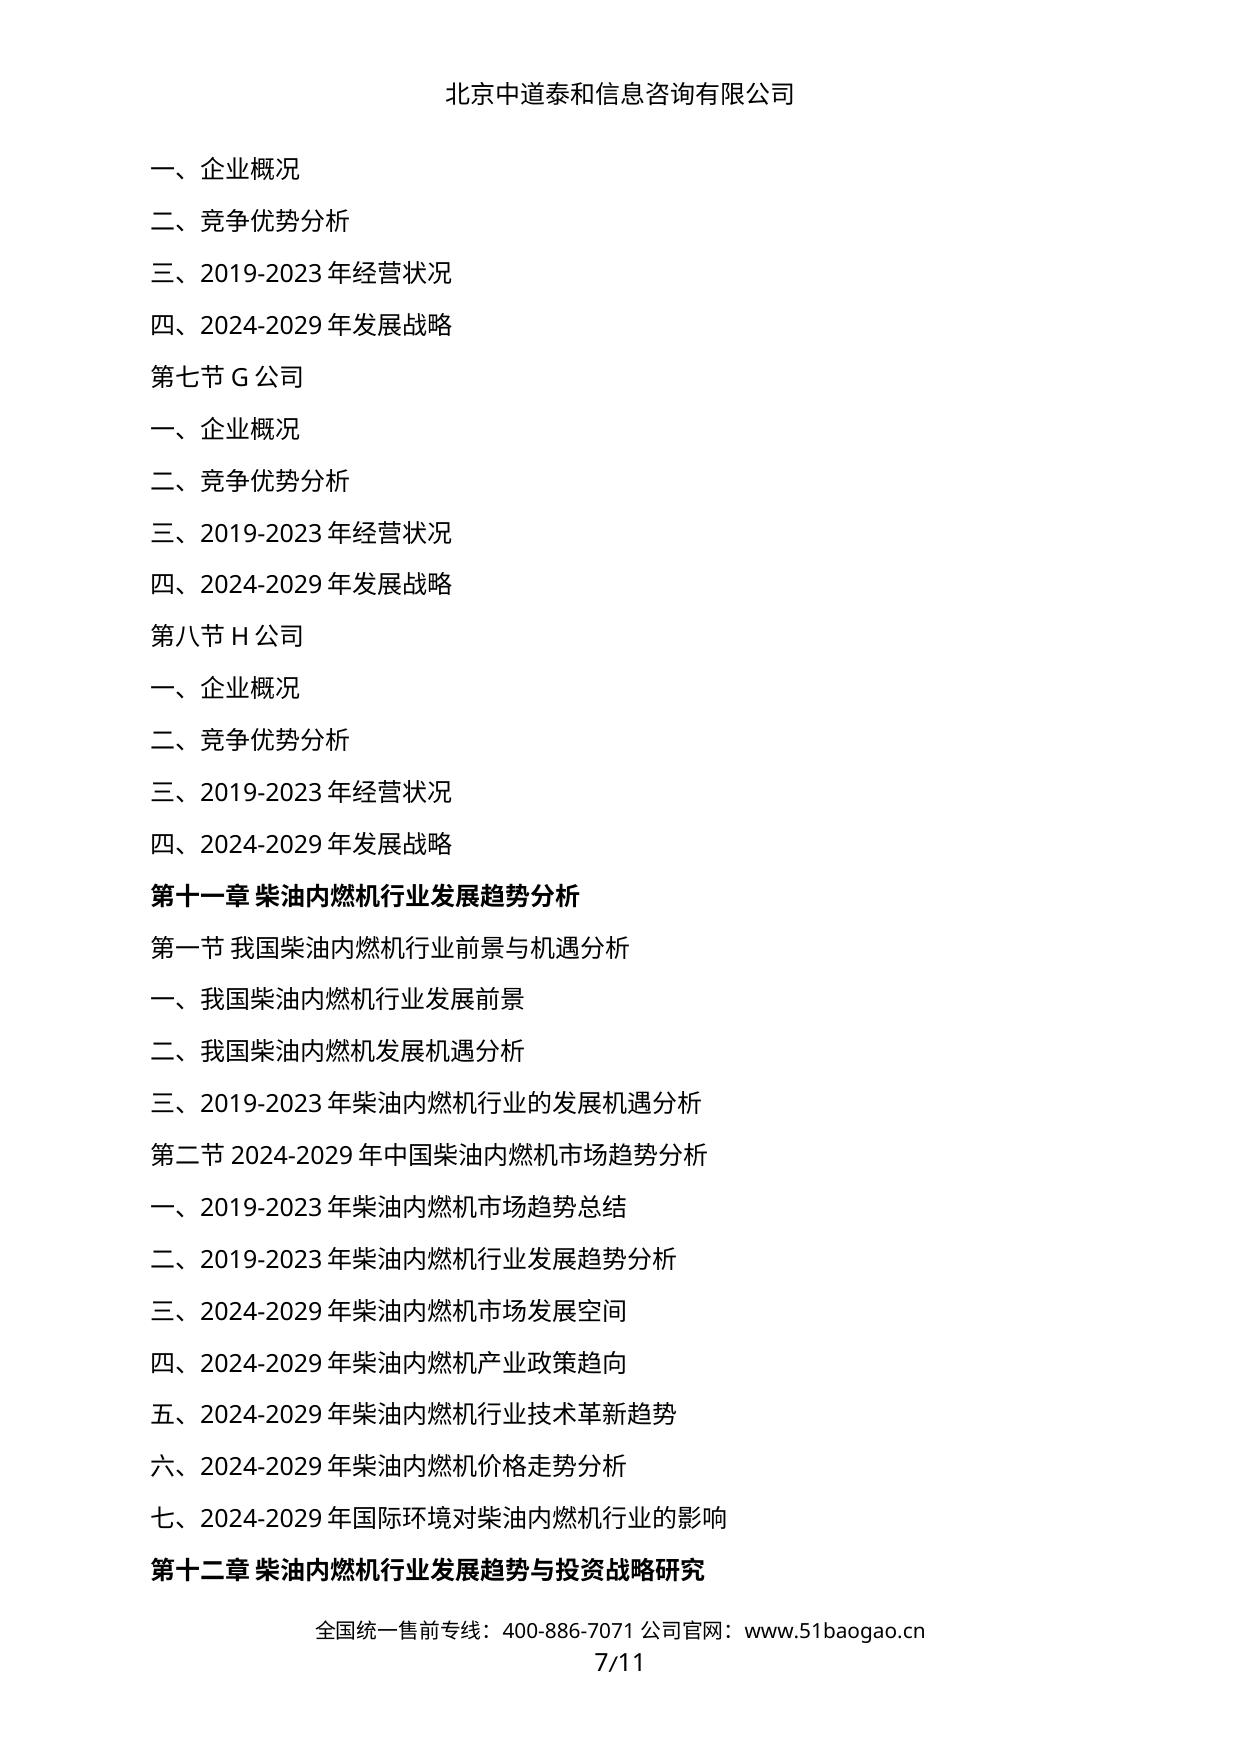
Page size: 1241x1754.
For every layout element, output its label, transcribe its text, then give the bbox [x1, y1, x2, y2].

text 五、2024-2029年柴油内燃机行业技术革新趋势 [150, 1395, 1090, 1431]
text 四、2024-2029年发展战略 [150, 306, 1090, 342]
text 二、我国柴油内燃机发展机遇分析 [150, 1032, 1090, 1068]
text 四、2024-2029年柴油内燃机产业政策趋向 [150, 1343, 1090, 1379]
text 第二节 2024-2029年中国柴油内燃机市场趋势分析 [150, 1136, 1090, 1172]
text 一、我国柴油内燃机行业发展前景 [150, 980, 1090, 1016]
text 第十二章 柴油内燃机行业发展趋势与投资战略研究 [150, 1551, 1090, 1587]
text 第一节 我国柴油内燃机行业前景与机遇分析 [150, 928, 1090, 964]
text 一、企业概况 [150, 150, 1090, 186]
text 二、竞争优势分析 [150, 721, 1090, 757]
text 六、2024-2029年柴油内燃机价格走势分析 [150, 1447, 1090, 1483]
text 第七节 G公司 [150, 357, 1090, 394]
text 一、2019-2023年柴油内燃机市场趋势总结 [150, 1187, 1090, 1224]
text 三、2024-2029年柴油内燃机市场发展空间 [150, 1291, 1090, 1327]
text 一、企业概况 [150, 669, 1090, 705]
text 三、2019-2023年经营状况 [150, 254, 1090, 290]
text 四、2024-2029年发展战略 [150, 824, 1090, 861]
text 七、2024-2029年国际环境对柴油内燃机行业的影响 [150, 1499, 1090, 1535]
text 三、2019-2023年柴油内燃机行业的发展机遇分析 [150, 1084, 1090, 1120]
text 四、2024-2029年发展战略 [150, 565, 1090, 601]
text 第八节 H公司 [150, 617, 1090, 653]
text 二、竞争优势分析 [150, 202, 1090, 238]
text 第十一章 柴油内燃机行业发展趋势分析 [150, 876, 1090, 912]
text 三、2019-2023年经营状况 [150, 513, 1090, 549]
text 三、2019-2023年经营状况 [150, 772, 1090, 809]
text 一、企业概况 [150, 409, 1090, 446]
text 二、竞争优势分析 [150, 461, 1090, 497]
text 二、2019-2023年柴油内燃机行业发展趋势分析 [150, 1239, 1090, 1276]
